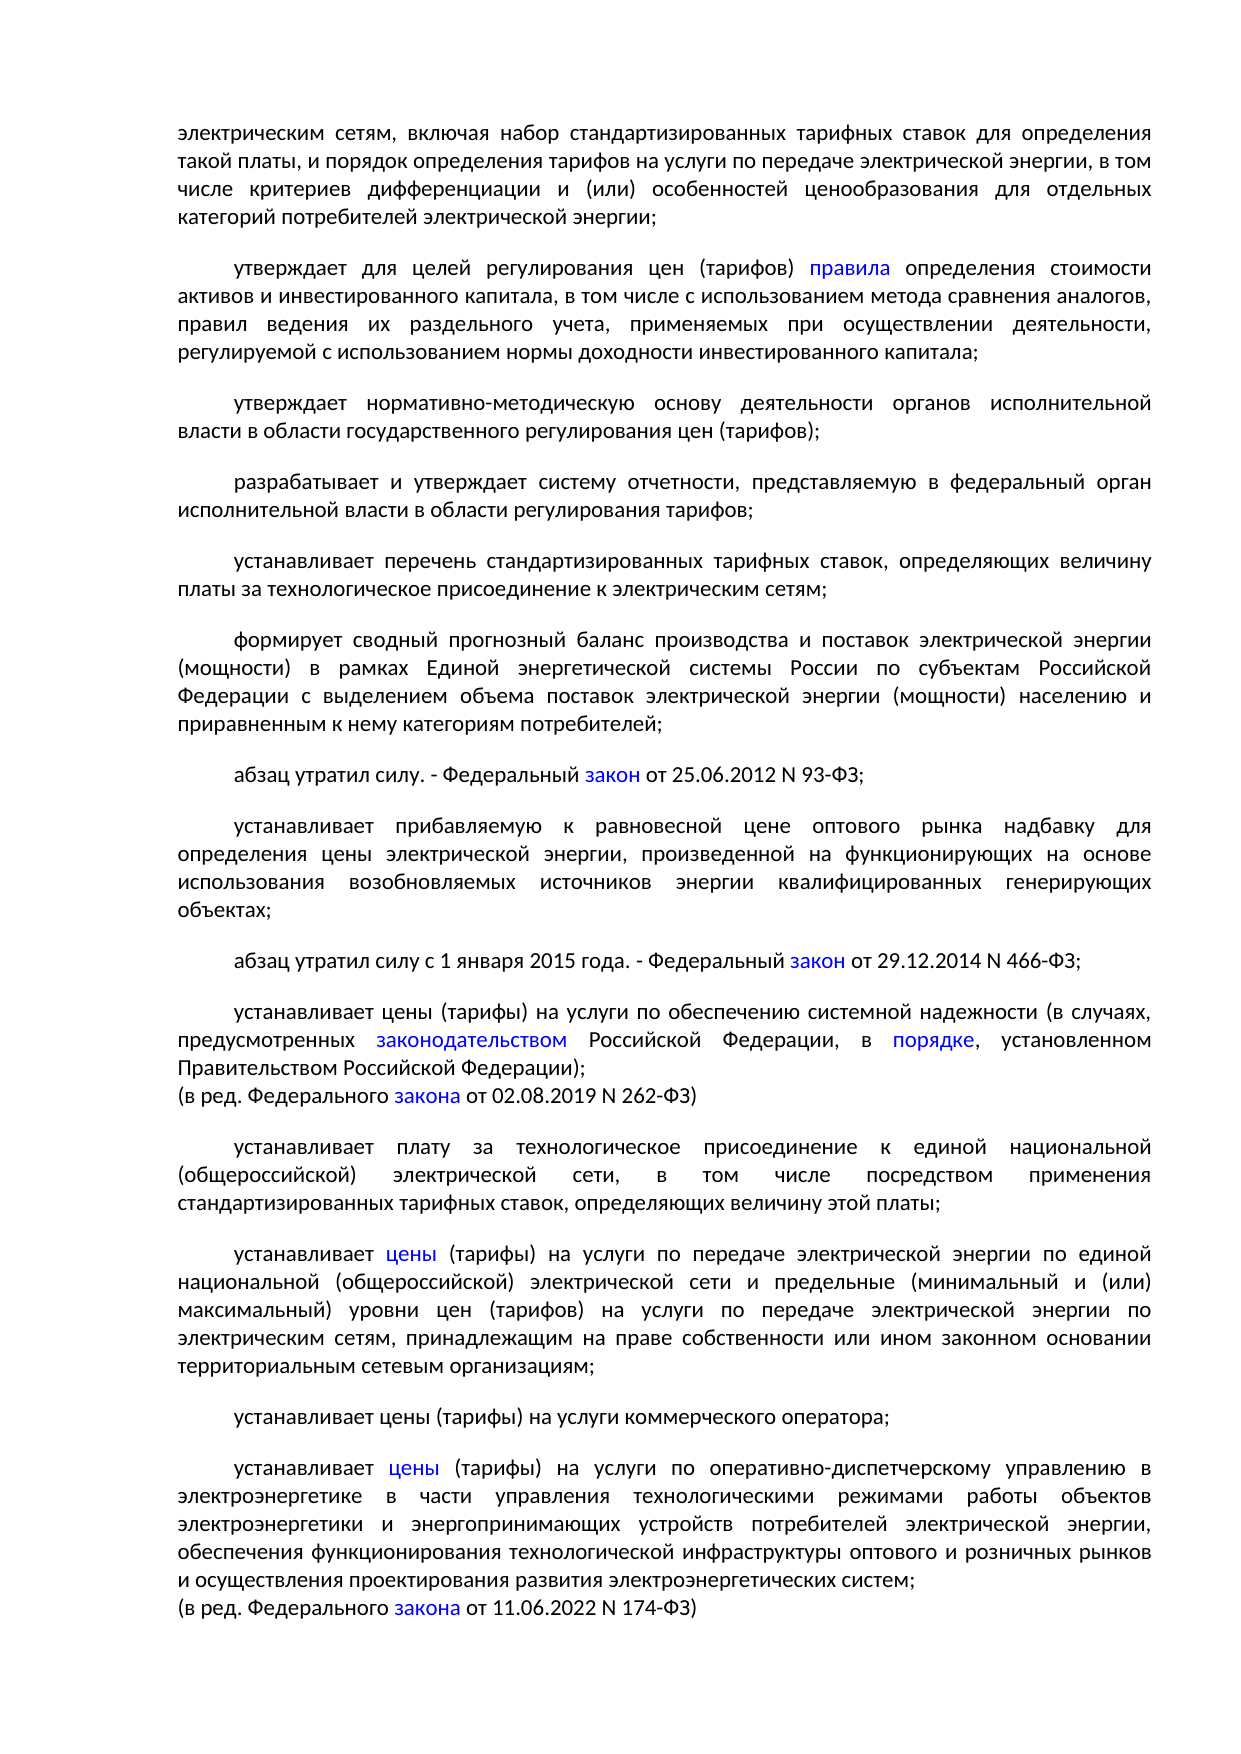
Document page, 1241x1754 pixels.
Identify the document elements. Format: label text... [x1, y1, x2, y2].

text (в ред. Федерального закона от 11.06.2022 N 174-ФЗ) [177, 1593, 1152, 1621]
text устанавливает цены (тарифы) на услуги по передаче электрической энергии по единой национальной (общероссийской) электрической сети и предельные (минимальный и (или) максимальный) уровни цен (тарифов) на услуги по передаче электрической энергии по электрическим сетям, принадлежащим на праве собственности или ином законном основании территориальным сетевым организациям; [177, 1239, 1152, 1379]
text утверждает нормативно-методическую основу деятельности органов исполнительной власти в области государственного регулирования цен (тарифов); [177, 388, 1152, 444]
text утверждает для целей регулирования цен (тарифов) правила определения стоимости активов и инвестированного капитала, в том числе с использованием метода сравнения аналогов, правил ведения их раздельного учета, применяемых при осуществлении деятельности, регулируемой с использованием нормы доходности инвестированного капитала; [177, 253, 1152, 365]
text абзац утратил силу с 1 января 2015 года. - Федеральный закон от 29.12.2014 N 466-ФЗ; [177, 946, 1152, 974]
text разрабатывает и утверждает систему отчетности, представляемую в федеральный орган исполнительной власти в области регулирования тарифов; [177, 467, 1152, 523]
text устанавливает цены (тарифы) на услуги по оперативно-диспетчерскому управлению в электроэнергетике в части управления технологическими режимами работы объектов электроэнергетики и энергопринимающих устройств потребителей электрической энергии, обеспечения функционирования технологической инфраструктуры оптового и розничных рынков и осуществления проектирования развития электроэнергетических систем; [177, 1453, 1152, 1593]
text устанавливает перечень стандартизированных тарифных ставок, определяющих величину платы за технологическое присоединение к электрическим сетям; [177, 546, 1152, 602]
text устанавливает плату за технологическое присоединение к единой национальной (общероссийской) электрической сети, в том числе посредством применения стандартизированных тарифных ставок, определяющих величину этой платы; [177, 1132, 1152, 1216]
text устанавливает цены (тарифы) на услуги по обеспечению системной надежности (в случаях, предусмотренных законодательством Российской Федерации, в порядке, установленном Правительством Российской Федерации); [177, 997, 1152, 1081]
text абзац утратил силу. - Федеральный закон от 25.06.2012 N 93-ФЗ; [177, 760, 1152, 788]
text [177, 118, 1152, 230]
text формирует сводный прогнозный баланс производства и поставок электрической энергии (мощности) в рамках Единой энергетической системы России по субъектам Российской Федерации с выделением объема поставок электрической энергии (мощности) населению и приравненным к нему категориям потребителей; [177, 625, 1152, 737]
text (в ред. Федерального закона от 02.08.2019 N 262-ФЗ) [177, 1081, 1152, 1109]
text устанавливает цены (тарифы) на услуги коммерческого оператора; [177, 1402, 1152, 1430]
text устанавливает прибавляемую к равновесной цене оптового рынка надбавку для определения цены электрической энергии, произведенной на функционирующих на основе использования возобновляемых источников энергии квалифицированных генерирующих объектах; [177, 811, 1152, 923]
